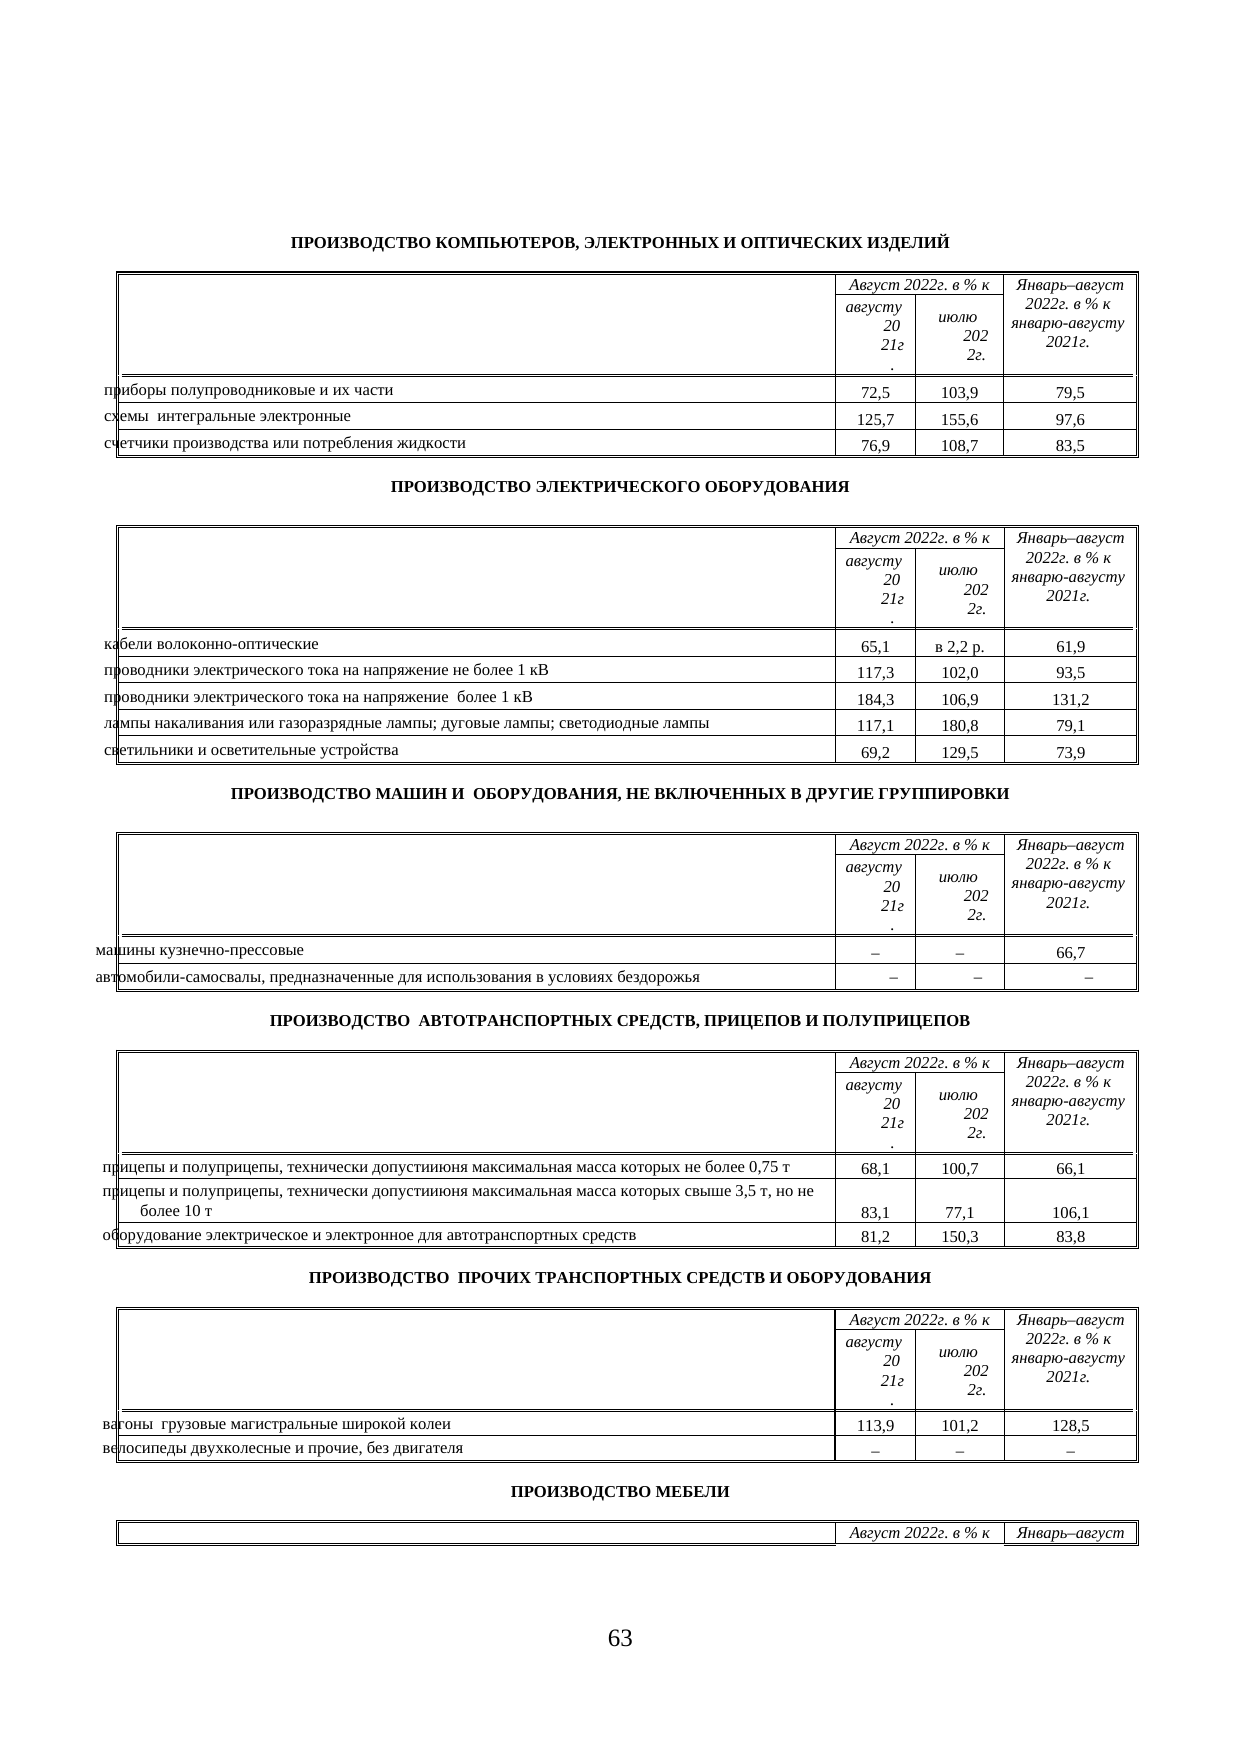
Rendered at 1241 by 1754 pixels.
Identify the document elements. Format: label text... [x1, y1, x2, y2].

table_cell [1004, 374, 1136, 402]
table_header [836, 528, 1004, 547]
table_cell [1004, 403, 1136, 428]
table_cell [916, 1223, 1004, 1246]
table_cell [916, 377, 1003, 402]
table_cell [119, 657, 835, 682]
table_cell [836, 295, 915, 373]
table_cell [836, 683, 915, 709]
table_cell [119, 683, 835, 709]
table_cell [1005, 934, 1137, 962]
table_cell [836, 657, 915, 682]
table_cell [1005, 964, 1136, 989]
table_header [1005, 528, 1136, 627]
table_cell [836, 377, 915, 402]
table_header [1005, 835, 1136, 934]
text ПРОИЗВОДСТВО ЭЛЕКТРИЧЕСКОГО ОБОРУДОВАНИЯ [118, 477, 1122, 525]
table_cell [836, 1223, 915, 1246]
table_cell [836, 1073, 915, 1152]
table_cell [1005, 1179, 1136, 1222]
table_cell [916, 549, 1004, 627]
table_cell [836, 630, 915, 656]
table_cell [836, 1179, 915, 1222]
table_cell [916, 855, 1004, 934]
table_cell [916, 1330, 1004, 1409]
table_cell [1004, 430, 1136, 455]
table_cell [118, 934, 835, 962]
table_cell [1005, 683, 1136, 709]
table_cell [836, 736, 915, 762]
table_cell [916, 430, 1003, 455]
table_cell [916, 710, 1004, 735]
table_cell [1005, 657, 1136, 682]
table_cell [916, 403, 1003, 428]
text ПРОИЗВОДСТВО ПРОЧИХ ТРАНСПОРТНЫХ СРЕДСТВ И ОБОРУДОВАНИЯ [118, 1268, 1122, 1287]
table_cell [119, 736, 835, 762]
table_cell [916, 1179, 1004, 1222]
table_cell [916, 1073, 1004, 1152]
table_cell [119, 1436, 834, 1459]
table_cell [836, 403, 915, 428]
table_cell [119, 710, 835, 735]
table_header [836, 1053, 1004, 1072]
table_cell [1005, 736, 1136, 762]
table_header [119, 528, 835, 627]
text ПРОИЗВОДСТВО КОМПЬЮТЕРОВ, ЭЛЕКТРОННЫХ И ОПТИЧЕСКИХ ИЗДЕЛИЙ [118, 233, 1122, 252]
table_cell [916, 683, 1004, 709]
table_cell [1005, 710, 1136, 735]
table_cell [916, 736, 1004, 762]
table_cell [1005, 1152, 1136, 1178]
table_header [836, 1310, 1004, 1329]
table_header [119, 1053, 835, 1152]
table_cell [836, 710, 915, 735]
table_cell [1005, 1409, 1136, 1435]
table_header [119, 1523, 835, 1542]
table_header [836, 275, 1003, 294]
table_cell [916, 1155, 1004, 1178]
text ПРОИЗВОДСТВО АВТОТРАНСПОРТНЫХ СРЕДСТВ, ПРИЦЕПОВ И ПОЛУПРИЦЕПОВ [118, 1011, 1122, 1030]
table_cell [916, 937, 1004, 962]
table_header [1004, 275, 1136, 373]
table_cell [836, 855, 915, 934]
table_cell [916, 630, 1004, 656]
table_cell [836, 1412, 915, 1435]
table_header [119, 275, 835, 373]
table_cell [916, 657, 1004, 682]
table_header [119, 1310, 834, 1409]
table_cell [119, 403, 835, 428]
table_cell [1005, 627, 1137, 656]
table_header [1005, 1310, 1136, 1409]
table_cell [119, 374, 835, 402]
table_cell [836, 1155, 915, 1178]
text ПРОИЗВОДСТВО МЕБЕЛИ [118, 1482, 1122, 1501]
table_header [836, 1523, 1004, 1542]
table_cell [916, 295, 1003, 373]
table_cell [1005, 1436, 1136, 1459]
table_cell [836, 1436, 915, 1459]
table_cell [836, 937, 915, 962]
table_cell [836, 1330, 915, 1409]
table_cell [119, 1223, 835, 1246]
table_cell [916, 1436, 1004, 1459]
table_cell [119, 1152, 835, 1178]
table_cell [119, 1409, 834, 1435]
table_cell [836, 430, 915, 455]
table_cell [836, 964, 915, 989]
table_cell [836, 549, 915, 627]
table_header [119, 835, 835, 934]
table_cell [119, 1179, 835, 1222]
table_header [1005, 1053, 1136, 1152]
text ПРОИЗВОДСТВО МАШИН И ОБОРУДОВАНИЯ, НЕ ВКЛЮЧЕННЫХ В ДРУГИЕ ГРУППИРОВКИ [118, 784, 1122, 832]
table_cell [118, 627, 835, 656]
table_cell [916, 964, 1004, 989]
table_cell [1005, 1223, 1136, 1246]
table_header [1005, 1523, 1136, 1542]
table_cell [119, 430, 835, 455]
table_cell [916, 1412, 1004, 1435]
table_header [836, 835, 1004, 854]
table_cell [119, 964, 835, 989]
